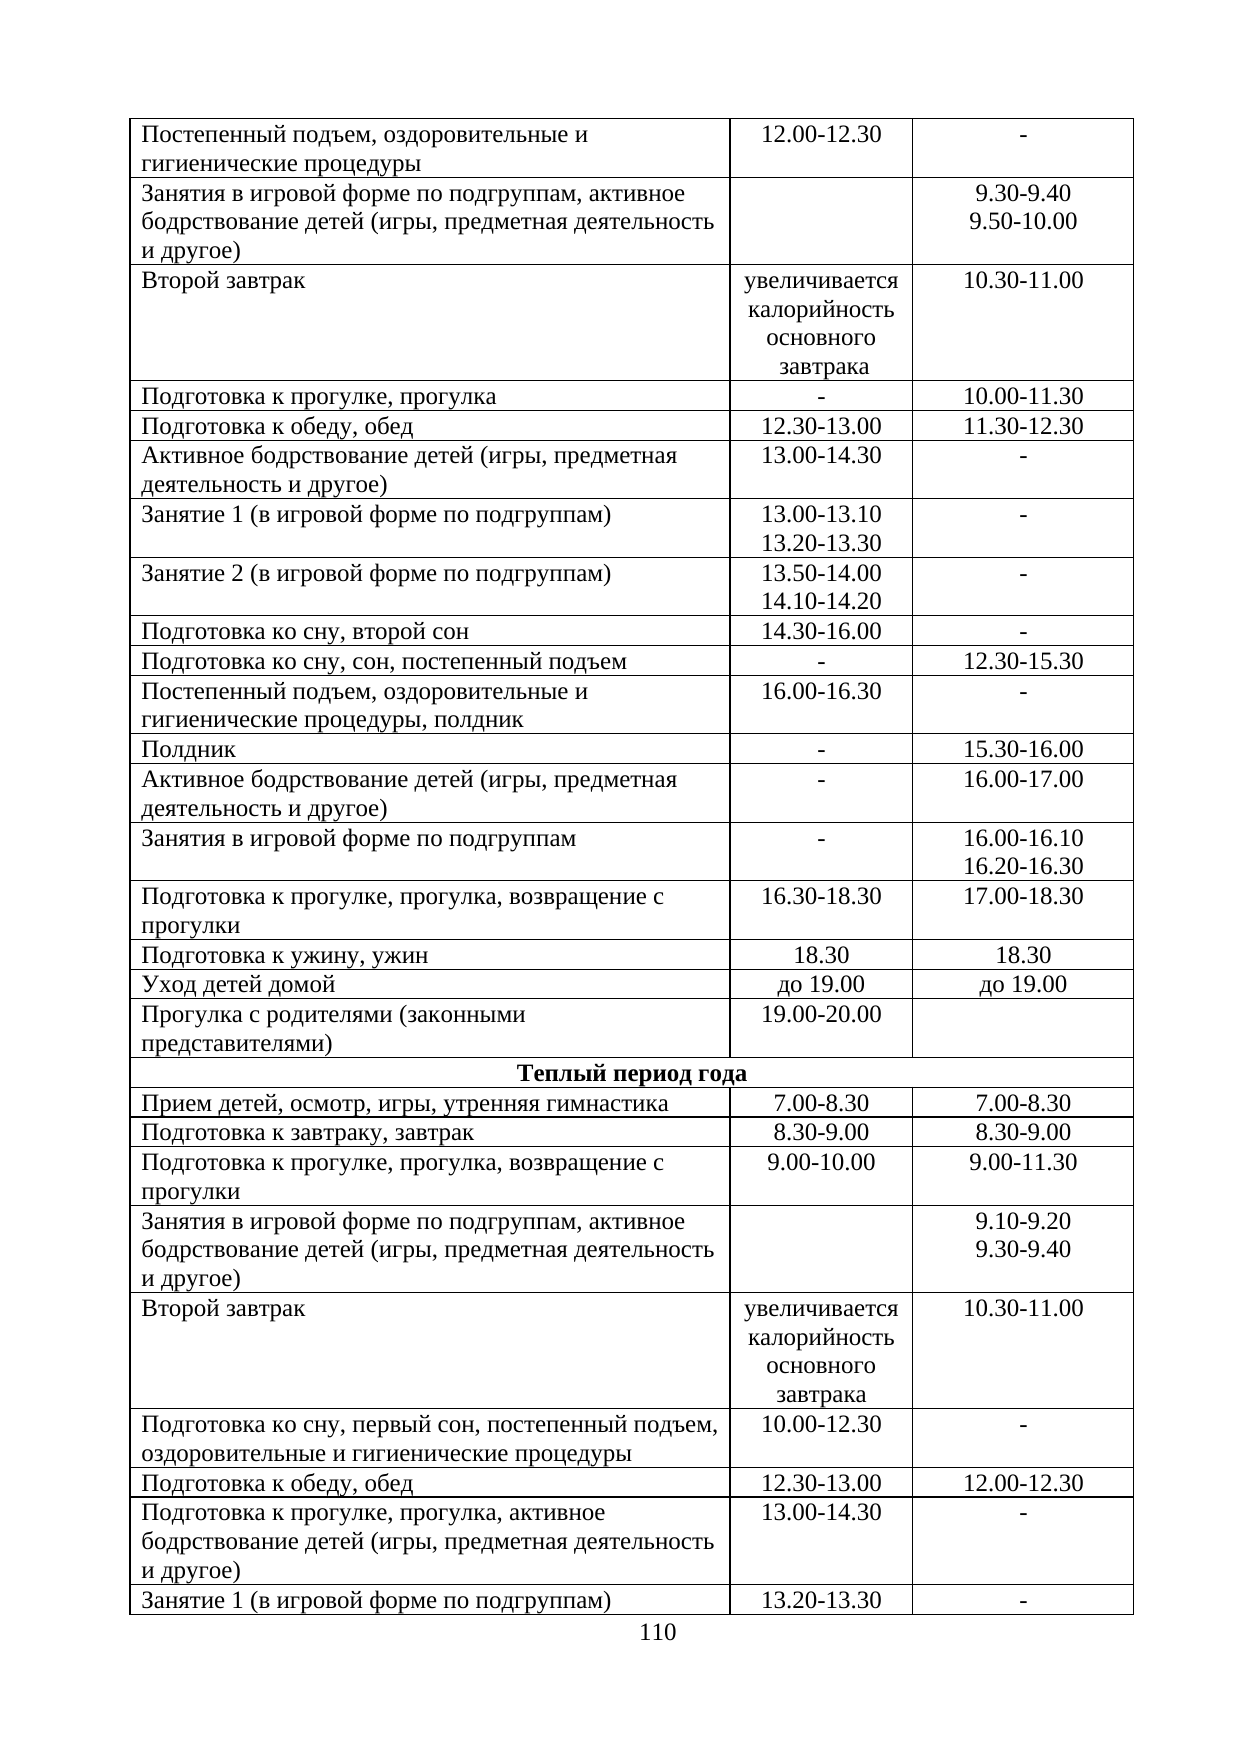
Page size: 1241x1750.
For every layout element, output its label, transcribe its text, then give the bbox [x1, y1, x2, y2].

table_cell - [913, 1498, 1133, 1584]
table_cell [731, 1585, 912, 1613]
table_cell [731, 178, 912, 264]
table_cell 11.30-12.30 [913, 411, 1133, 439]
table_cell [913, 999, 1133, 1057]
table_cell 16.30-18.30 [731, 881, 912, 939]
table_cell Подготовка к прогулке, прогулка, возвращение с прогулки [131, 1147, 729, 1205]
table_cell Подготовка к обеду, обед [131, 1468, 729, 1496]
table_cell - [731, 764, 912, 822]
table_cell - [913, 558, 1133, 615]
table_cell - [913, 1585, 1133, 1613]
table_cell - [731, 646, 912, 675]
table_cell Постепенный подъем, оздоровительные и гигиенические процедуры, полдник [131, 676, 729, 733]
table_cell [731, 1206, 912, 1292]
table_cell 9.30-9.40 9.50-10.00 [913, 178, 1133, 264]
table_cell - [913, 616, 1133, 645]
table_cell Занятие 1 (в игровой форме по подгруппам) [131, 499, 729, 557]
table_cell Занятия в игровой форме по подгруппам [131, 823, 729, 880]
table_cell 15.30-16.00 [913, 734, 1133, 763]
table_cell - [913, 119, 1133, 177]
table_cell Уход детей домой [131, 970, 729, 998]
table_cell Полдник [131, 734, 729, 763]
table_cell 9.00-10.00 [731, 1147, 912, 1205]
table_cell - [731, 823, 912, 880]
table_cell - [913, 1409, 1133, 1467]
table_cell увеличивается калорийность основного завтрака [731, 265, 912, 380]
table_cell Активное бодрствование детей (игры, предметная деятельность и другое) [131, 441, 729, 498]
table_cell Подготовка к прогулке, прогулка, активное бодрствование детей (игры, предметная деятельность и другое) [131, 1498, 729, 1584]
table_cell Второй завтрак [131, 265, 729, 380]
table_cell Активное бодрствование детей (игры, предметная деятельность и другое) [131, 764, 729, 822]
table_cell 13.00-14.30 [731, 441, 912, 498]
table_cell 13.00-13.10 13.20-13.30 [731, 499, 912, 557]
table_cell 16.00-16.10 16.20-16.30 [913, 823, 1133, 880]
table_cell 19.00-20.00 [731, 999, 912, 1057]
table_cell 12.30-13.00 [731, 1468, 912, 1496]
table_cell 12.30-13.00 [731, 411, 912, 439]
table_cell 10.30-11.00 [913, 1293, 1133, 1408]
table_cell 7.00-8.30 [731, 1088, 912, 1116]
table_cell Подготовка ко сну, второй сон [131, 616, 729, 645]
table_cell Занятия в игровой форме по подгруппам, активное бодрствование детей (игры, предметная деятельность и другое) [131, 1206, 729, 1292]
table_cell 7.00-8.30 [913, 1088, 1133, 1116]
table_cell 9.10-9.20 9.30-9.40 [913, 1206, 1133, 1292]
table_cell 16.00-16.30 [731, 676, 912, 733]
table_cell Прогулка с родителями (законными представителями) [131, 999, 729, 1057]
table_cell 12.30-15.30 [913, 646, 1133, 675]
table_cell Прием детей, осмотр, игры, утренняя гимнастика [131, 1088, 729, 1116]
table_cell 13.00-14.30 [731, 1498, 912, 1584]
table_cell - [913, 441, 1133, 498]
table_cell Подготовка к прогулке, прогулка, возвращение с прогулки [131, 881, 729, 939]
table_cell 14.30-16.00 [731, 616, 912, 645]
table_cell Второй завтрак [131, 1293, 729, 1408]
table_cell Занятие 2 (в игровой форме по подгруппам) [131, 558, 729, 615]
table_cell 12.00-12.30 [913, 1468, 1133, 1496]
table_cell Подготовка к завтраку, завтрак [131, 1118, 729, 1146]
table_cell 9.00-11.30 [913, 1147, 1133, 1205]
table_cell Теплый период года [131, 1058, 1133, 1087]
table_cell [131, 1585, 729, 1613]
table_cell увеличивается калорийность основного завтрака [731, 1293, 912, 1408]
table_cell 16.00-17.00 [913, 764, 1133, 822]
table_cell Постепенный подъем, оздоровительные и гигиенические процедуры [131, 119, 729, 177]
table_cell 10.00-12.30 [731, 1409, 912, 1467]
table_cell Подготовка ко сну, сон, постепенный подъем [131, 646, 729, 675]
table_cell до 19.00 [913, 970, 1133, 998]
table_cell Подготовка к обеду, обед [131, 411, 729, 439]
table_cell Подготовка к ужину, ужин [131, 940, 729, 968]
table_cell 18.30 [913, 940, 1133, 968]
table_cell - [731, 734, 912, 763]
table_cell - [913, 499, 1133, 557]
table_cell Подготовка к прогулке, прогулка [131, 381, 729, 410]
table_cell до 19.00 [731, 970, 912, 998]
table_cell 12.00-12.30 [731, 119, 912, 177]
table_cell 8.30-9.00 [731, 1118, 912, 1146]
table_cell 13.50-14.00 14.10-14.20 [731, 558, 912, 615]
table_cell 18.30 [731, 940, 912, 968]
table_cell 8.30-9.00 [913, 1118, 1133, 1146]
table_cell Занятия в игровой форме по подгруппам, активное бодрствование детей (игры, предметная деятельность и другое) [131, 178, 729, 264]
table_cell 17.00-18.30 [913, 881, 1133, 939]
table_cell 10.30-11.00 [913, 265, 1133, 380]
table_cell - [913, 676, 1133, 733]
table_cell Подготовка ко сну, первый сон, постепенный подъем, оздоровительные и гигиенические процедуры [131, 1409, 729, 1467]
table_cell 10.00-11.30 [913, 381, 1133, 410]
table_cell - [731, 381, 912, 410]
